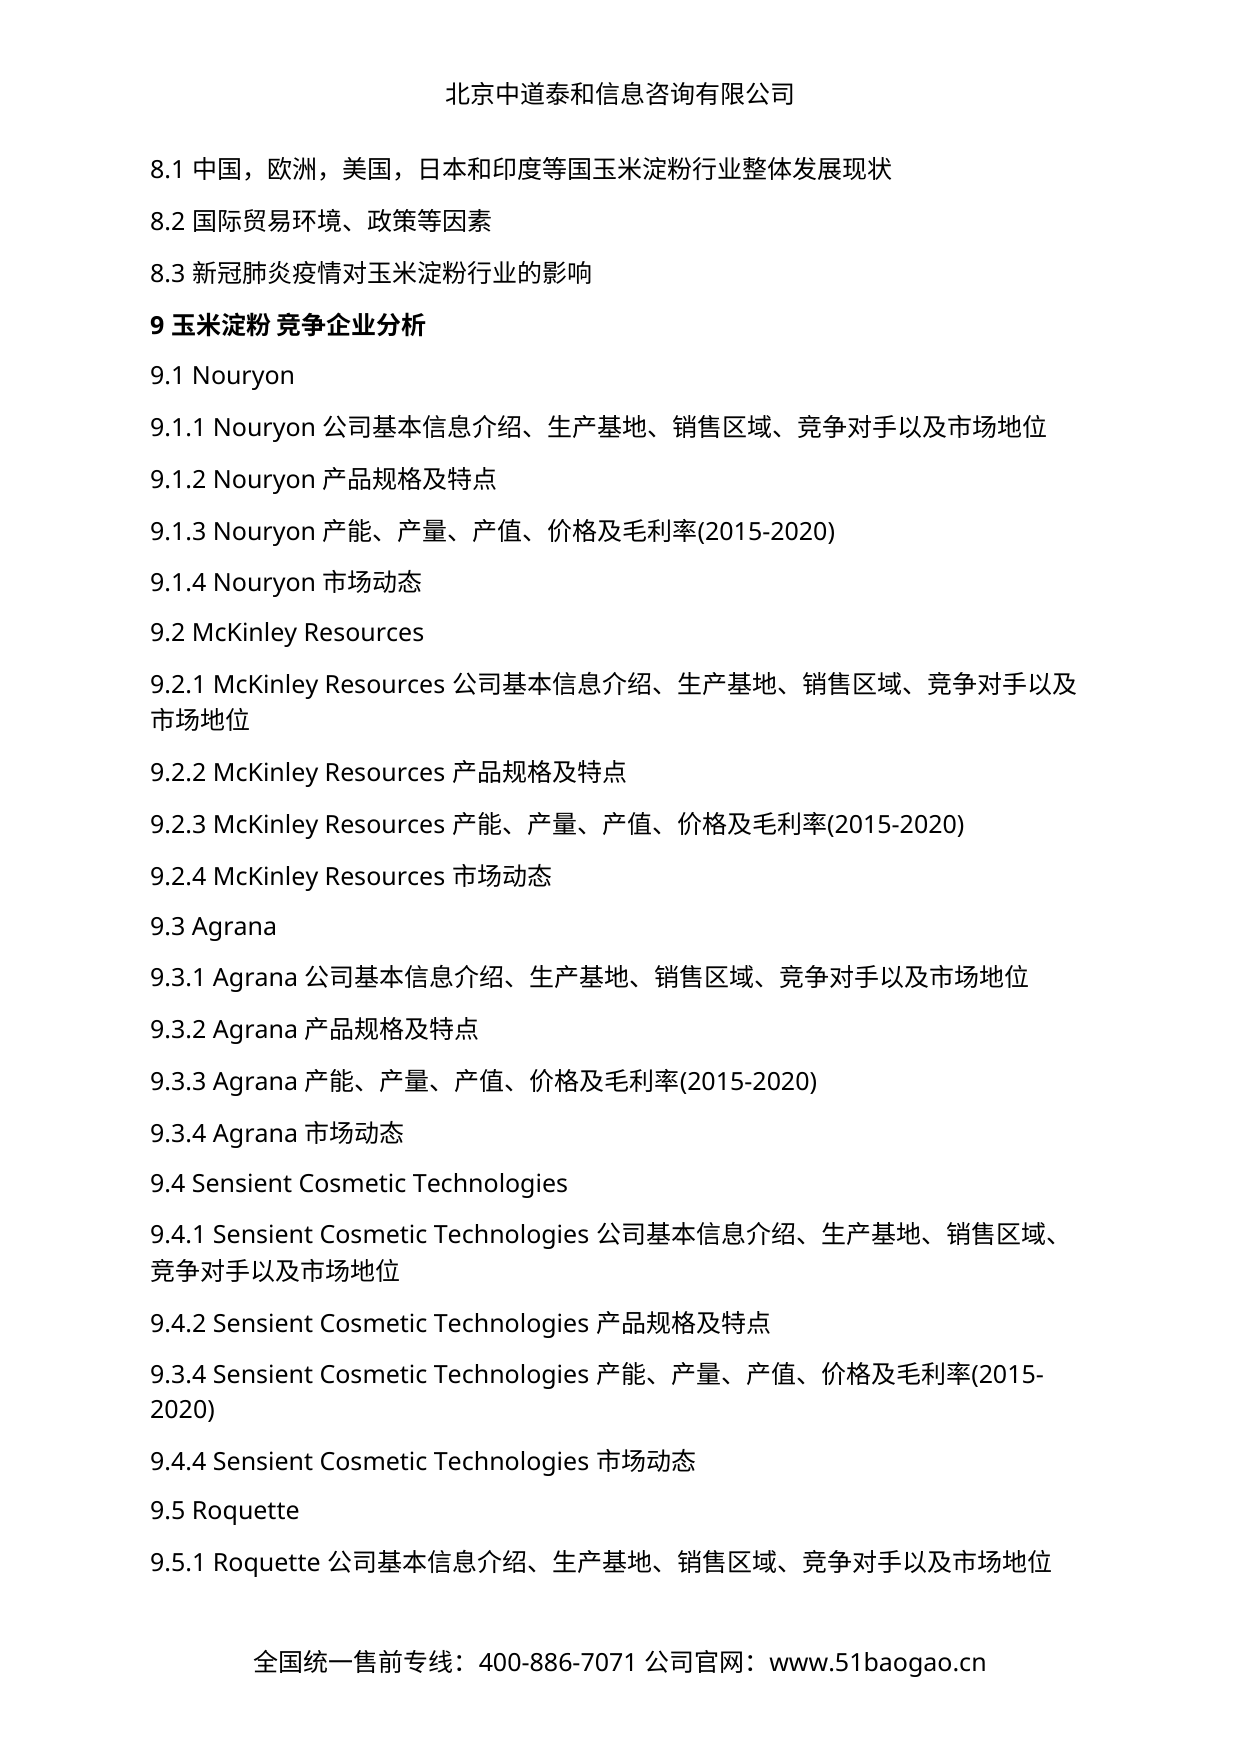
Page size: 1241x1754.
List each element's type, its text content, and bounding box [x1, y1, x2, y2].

text 9.2.2 McKinley Resources 产品规格及特点 [150, 752, 1090, 789]
text 9.3.4 Agrana 市场动态 [150, 1113, 1090, 1150]
text 8.1 中国，欧洲，美国，日本和印度等国玉米淀粉行业整体发展现状 [150, 150, 1090, 186]
text 9.3 Agrana [150, 908, 1090, 942]
text 9.4.2 Sensient Cosmetic Technologies 产品规格及特点 [150, 1303, 1090, 1339]
text 9.4.4 Sensient Cosmetic Technologies 市场动态 [150, 1441, 1090, 1477]
text 8.3 新冠肺炎疫情对玉米淀粉行业的影响 [150, 254, 1090, 290]
text 9.2.3 McKinley Resources 产能、产量、产值、价格及毛利率(2015-2020) [150, 804, 1090, 841]
text 9.1 Nouryon [150, 357, 1090, 392]
text 9.2.1 McKinley Resources 公司基本信息介绍、生产基地、销售区域、竞争对手以及市场地位 [150, 664, 1090, 737]
text 9.1.3 Nouryon 产能、产量、产值、价格及毛利率(2015-2020) [150, 511, 1090, 547]
text 9.5.1 Roquette 公司基本信息介绍、生产基地、销售区域、竞争对手以及市场地位 [150, 1542, 1090, 1579]
text 9.1.1 Nouryon 公司基本信息介绍、生产基地、销售区域、竞争对手以及市场地位 [150, 407, 1090, 443]
text 9.3.1 Agrana 公司基本信息介绍、生产基地、销售区域、竞争对手以及市场地位 [150, 958, 1090, 994]
text 9.1.2 Nouryon 产品规格及特点 [150, 459, 1090, 495]
text 9 玉米淀粉 竞争企业分析 [150, 306, 1090, 342]
text 9.1.4 Nouryon 市场动态 [150, 563, 1090, 599]
text 9.5 Roquette [150, 1493, 1090, 1527]
text 9.2 McKinley Resources [150, 615, 1090, 649]
text 9.3.2 Agrana 产品规格及特点 [150, 1010, 1090, 1046]
text 9.3.4 Sensient Cosmetic Technologies 产能、产量、产值、价格及毛利率(2015-2020) [150, 1355, 1090, 1425]
text 8.2 国际贸易环境、政策等因素 [150, 202, 1090, 238]
text 9.4.1 Sensient Cosmetic Technologies 公司基本信息介绍、生产基地、销售区域、竞争对手以及市场地位 [150, 1215, 1090, 1287]
text 9.2.4 McKinley Resources 市场动态 [150, 856, 1090, 892]
text 9.3.3 Agrana 产能、产量、产值、价格及毛利率(2015-2020) [150, 1062, 1090, 1098]
text 9.4 Sensient Cosmetic Technologies [150, 1165, 1090, 1199]
